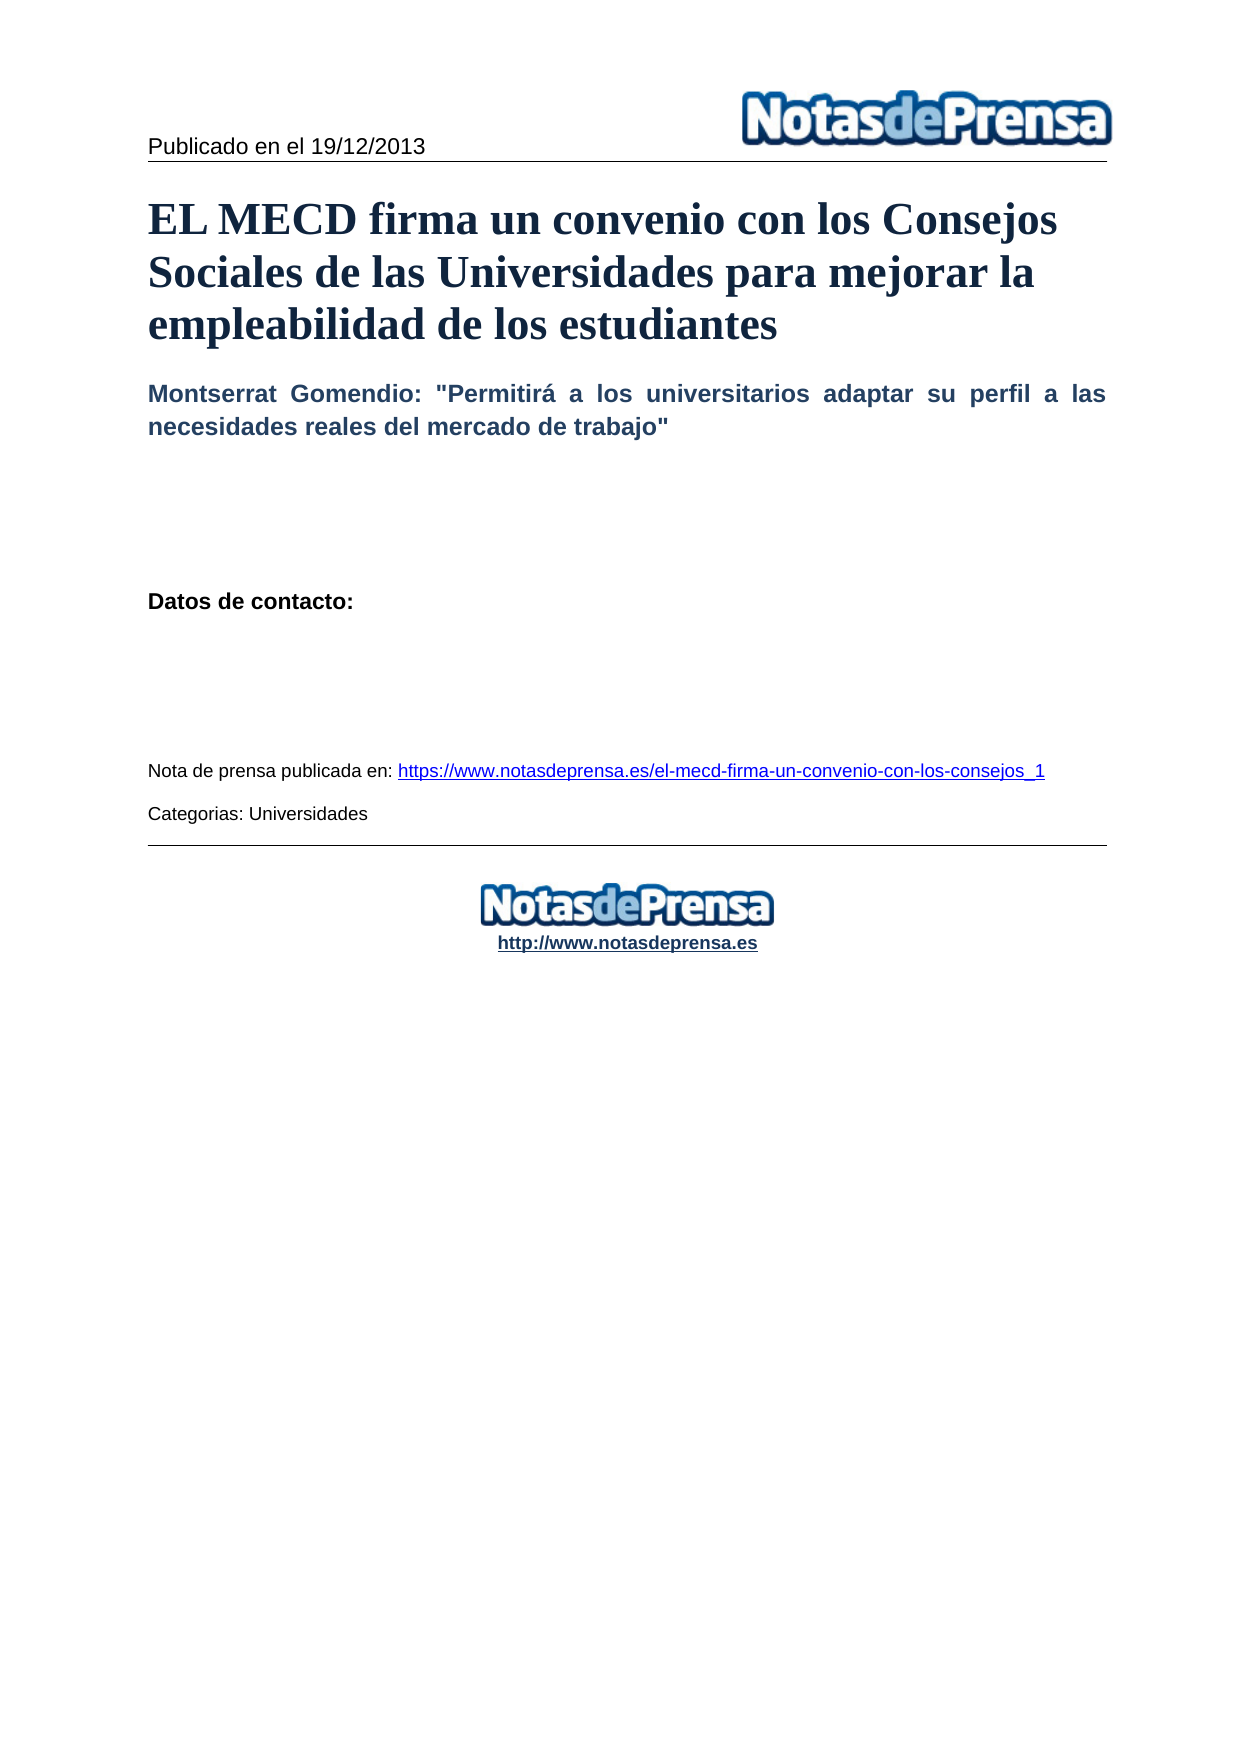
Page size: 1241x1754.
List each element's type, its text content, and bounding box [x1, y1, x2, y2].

text Publicado en el 19/12/2013 [148, 133, 1107, 161]
subtitle EL MECD firma un convenio con los Consejos Sociales de las Universidades para mejorar la empleabilidad de los estudiantes [148, 192, 1107, 350]
text Categorias: Universidades [148, 802, 1107, 824]
text http://www.notasdeprensa.es [148, 932, 1107, 953]
picture [480, 882, 775, 928]
subtitle Montserrat Gomendio: "Permitirá a los universitarios adaptar su perfil a las necesidades reales del mercado de trabajo" [148, 379, 1107, 441]
text Datos de contacto: [148, 588, 1107, 614]
picture [742, 90, 1113, 148]
text Nota de prensa publicada en: https://www.notasdeprensa.es/el-mecd-firma-un-convenio-con-los-consejos_1 [148, 760, 1107, 782]
